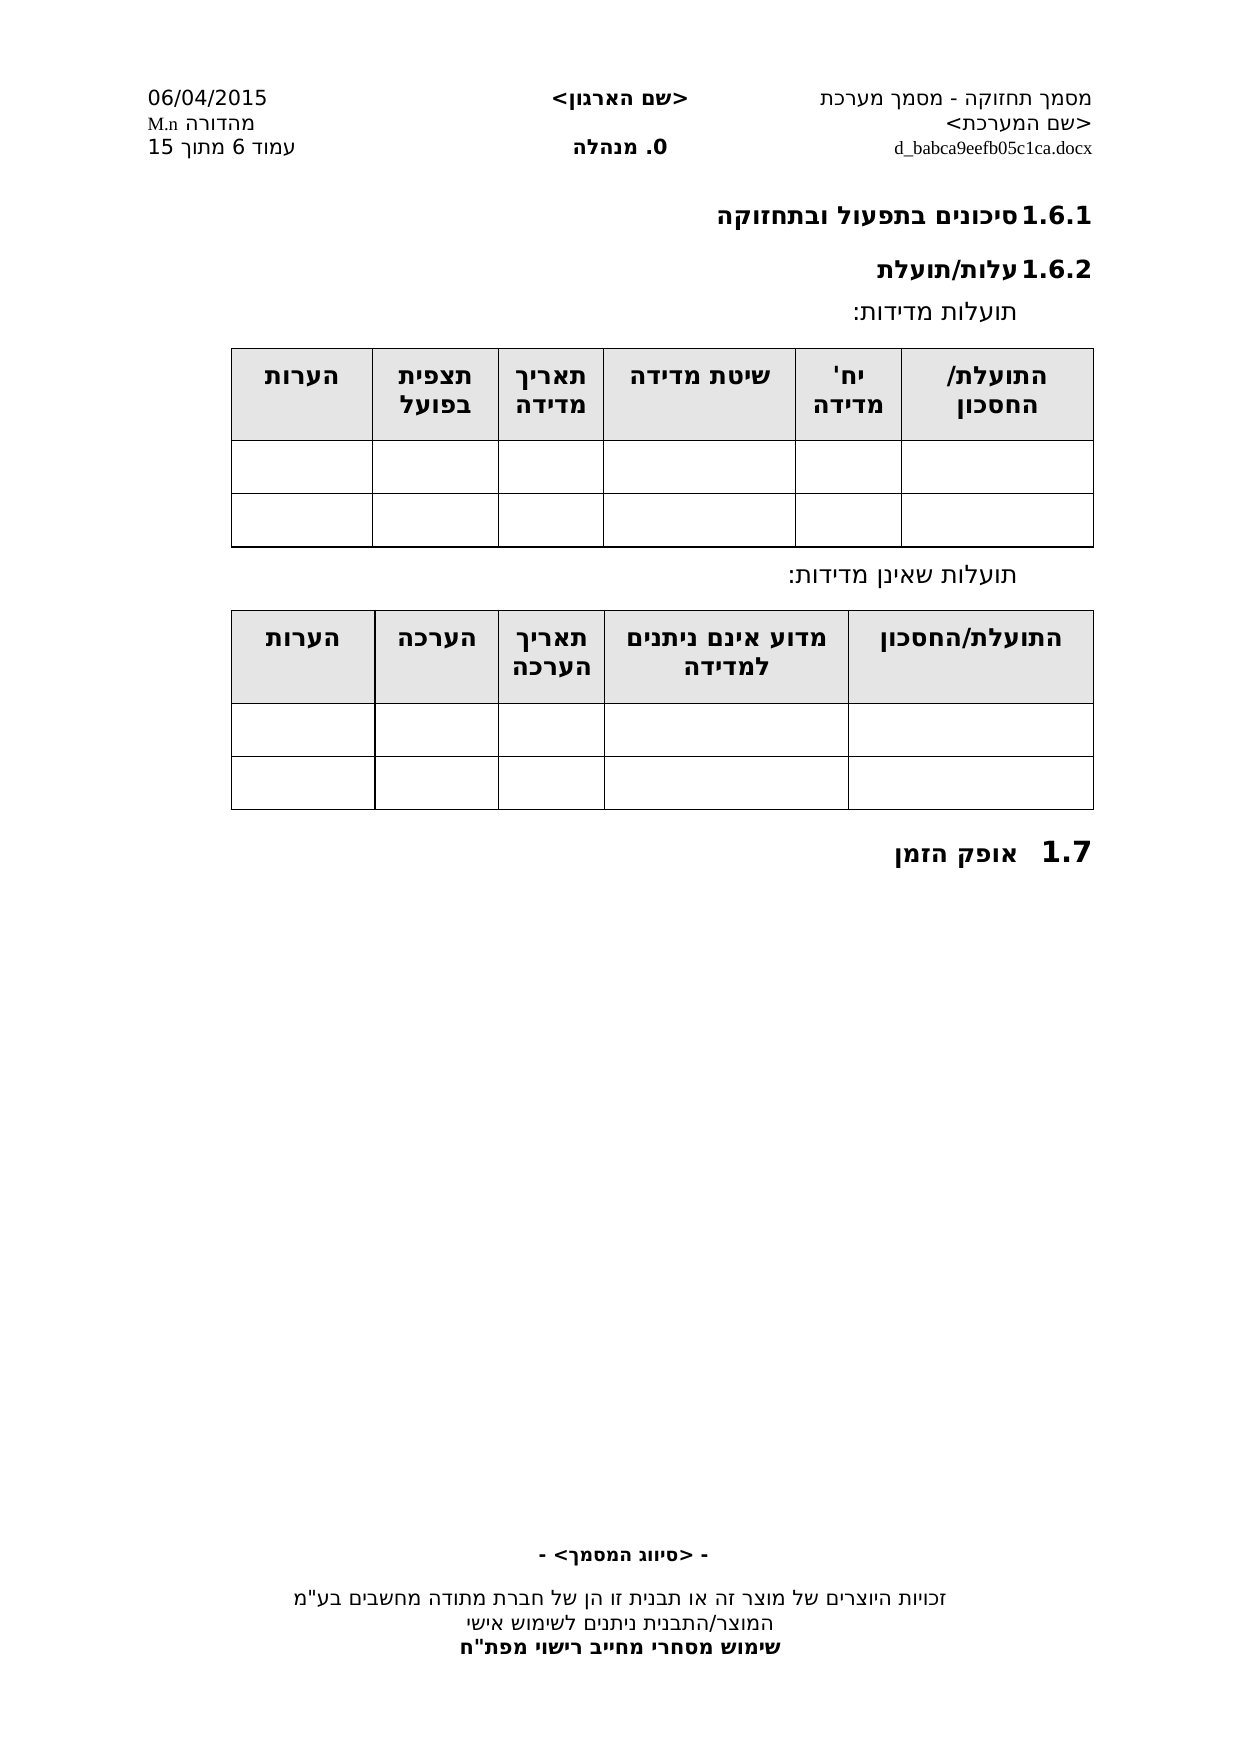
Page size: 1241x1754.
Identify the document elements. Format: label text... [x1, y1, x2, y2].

table_cell [232, 494, 372, 546]
table_cell [499, 757, 604, 809]
table_cell [604, 441, 795, 493]
table_cell [232, 757, 374, 809]
text תועלות שאינן מדידות: [148, 560, 1017, 589]
table_header הערות [232, 349, 372, 440]
table_cell [373, 494, 498, 546]
table_header התועלת/החסכון [849, 611, 1093, 703]
subtitle 1.6.1 סיכונים בתפעול ובתחזוקה [148, 202, 1092, 231]
subtitle 1.7 אופק הזמן [148, 835, 1092, 869]
table_header התועלת/החסכון [902, 349, 1093, 440]
table_header הערכה [376, 611, 498, 703]
table_header יח' מדידה [796, 349, 901, 440]
table_cell [849, 757, 1093, 809]
table_cell [376, 704, 498, 756]
table_header תאריך מדידה [499, 349, 603, 440]
table_cell [902, 494, 1093, 546]
table_header מדוע אינם ניתנים למדידה [605, 611, 848, 703]
table_header תצפית בפועל [373, 349, 498, 440]
table_cell [796, 494, 901, 546]
table_cell [499, 441, 603, 493]
table_cell [604, 494, 795, 546]
table_cell [232, 441, 372, 493]
table_cell [232, 704, 374, 756]
table_cell [796, 441, 901, 493]
table_cell [373, 441, 498, 493]
table_cell [902, 441, 1093, 493]
table_cell [849, 704, 1093, 756]
table_cell [605, 704, 848, 756]
table_cell [605, 757, 848, 809]
subtitle 1.6.2 עלות/תועלת [148, 256, 1092, 285]
table_header הערות [232, 611, 374, 703]
table_header שיטת מדידה [604, 349, 795, 440]
table_cell [376, 757, 498, 809]
table_header תאריך הערכה [499, 611, 604, 703]
text תועלות מדידות: [148, 297, 1017, 327]
table_cell [499, 494, 603, 546]
table_cell [499, 704, 604, 756]
